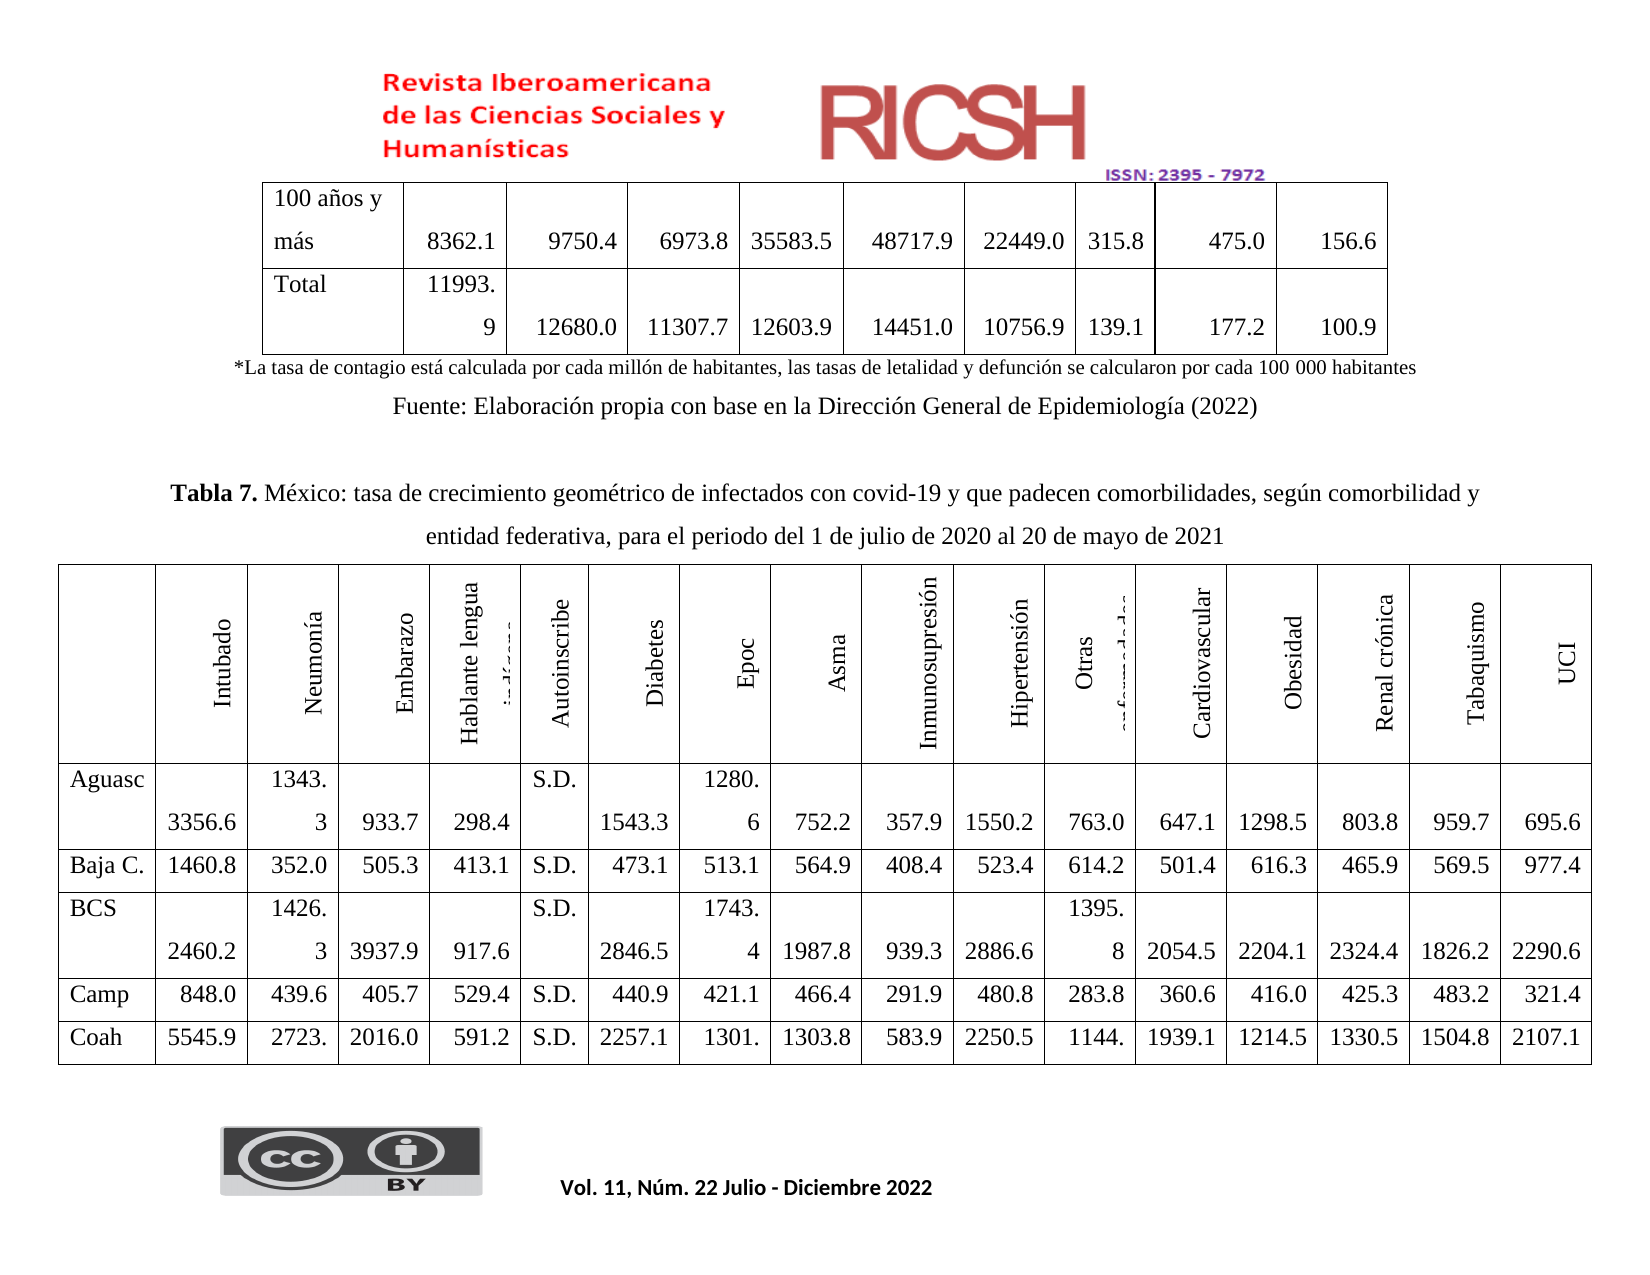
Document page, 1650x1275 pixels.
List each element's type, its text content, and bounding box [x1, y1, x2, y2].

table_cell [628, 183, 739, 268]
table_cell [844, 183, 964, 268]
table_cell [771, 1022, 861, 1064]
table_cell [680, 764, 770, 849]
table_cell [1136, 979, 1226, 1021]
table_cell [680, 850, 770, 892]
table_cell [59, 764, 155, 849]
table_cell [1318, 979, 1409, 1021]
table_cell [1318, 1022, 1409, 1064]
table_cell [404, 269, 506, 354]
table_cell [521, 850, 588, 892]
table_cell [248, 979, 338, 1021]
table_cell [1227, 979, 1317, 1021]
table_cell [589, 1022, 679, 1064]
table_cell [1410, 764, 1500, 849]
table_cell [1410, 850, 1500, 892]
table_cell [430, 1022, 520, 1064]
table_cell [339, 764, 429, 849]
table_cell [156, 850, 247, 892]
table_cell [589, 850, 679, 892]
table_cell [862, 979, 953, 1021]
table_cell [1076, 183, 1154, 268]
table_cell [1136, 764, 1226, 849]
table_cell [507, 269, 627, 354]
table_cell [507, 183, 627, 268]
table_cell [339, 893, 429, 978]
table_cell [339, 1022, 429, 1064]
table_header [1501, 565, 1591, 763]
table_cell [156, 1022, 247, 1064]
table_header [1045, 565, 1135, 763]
text Tabla 7. México: tasa de crecimiento geométrico de infectados con covid-19 y que padecen comorbilidades, según comorbilidad y entidad federativa, para el periodo del 1 de julio de 2020 al 20 de mayo de 2021 [148, 478, 1502, 549]
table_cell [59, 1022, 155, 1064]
text Fuente: Elaboración propia con base en la Dirección General de Epidemiología (2022) [148, 391, 1502, 420]
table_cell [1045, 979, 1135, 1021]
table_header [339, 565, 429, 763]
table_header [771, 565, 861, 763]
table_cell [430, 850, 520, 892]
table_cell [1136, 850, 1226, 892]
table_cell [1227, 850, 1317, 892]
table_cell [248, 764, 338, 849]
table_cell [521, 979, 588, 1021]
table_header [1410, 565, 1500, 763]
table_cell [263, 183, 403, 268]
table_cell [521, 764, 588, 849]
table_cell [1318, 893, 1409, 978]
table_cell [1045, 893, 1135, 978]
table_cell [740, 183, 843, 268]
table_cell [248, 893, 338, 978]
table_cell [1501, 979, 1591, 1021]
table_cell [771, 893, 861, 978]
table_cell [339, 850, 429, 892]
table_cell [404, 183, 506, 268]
text *La tasa de contagio está calculada por cada millón de habitantes, las tasas de letalidad y defunción se calcularon por cada 100 000 habitantes [148, 355, 1502, 379]
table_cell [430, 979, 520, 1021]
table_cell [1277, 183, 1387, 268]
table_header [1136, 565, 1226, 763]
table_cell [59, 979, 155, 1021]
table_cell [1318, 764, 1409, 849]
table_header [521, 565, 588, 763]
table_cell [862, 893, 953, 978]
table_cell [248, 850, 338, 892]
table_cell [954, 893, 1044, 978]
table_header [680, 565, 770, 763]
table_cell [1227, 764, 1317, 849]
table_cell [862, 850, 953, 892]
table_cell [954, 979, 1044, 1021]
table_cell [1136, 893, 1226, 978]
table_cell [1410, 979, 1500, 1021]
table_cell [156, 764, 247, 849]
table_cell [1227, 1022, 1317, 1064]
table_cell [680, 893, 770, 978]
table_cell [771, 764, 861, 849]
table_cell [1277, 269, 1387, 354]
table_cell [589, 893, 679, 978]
picture [382, 73, 1268, 182]
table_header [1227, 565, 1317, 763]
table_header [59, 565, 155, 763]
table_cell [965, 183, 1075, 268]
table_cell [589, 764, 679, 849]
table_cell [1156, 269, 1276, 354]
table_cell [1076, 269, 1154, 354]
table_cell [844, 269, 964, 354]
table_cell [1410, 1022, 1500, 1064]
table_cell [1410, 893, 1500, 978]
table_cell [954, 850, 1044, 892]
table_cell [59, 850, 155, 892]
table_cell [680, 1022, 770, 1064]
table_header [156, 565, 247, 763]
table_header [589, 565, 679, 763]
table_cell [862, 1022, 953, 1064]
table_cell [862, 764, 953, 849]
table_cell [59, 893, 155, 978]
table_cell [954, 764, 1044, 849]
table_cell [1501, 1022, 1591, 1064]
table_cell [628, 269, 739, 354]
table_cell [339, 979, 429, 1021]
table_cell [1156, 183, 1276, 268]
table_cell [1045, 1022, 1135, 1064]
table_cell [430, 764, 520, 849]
picture [220, 1126, 483, 1196]
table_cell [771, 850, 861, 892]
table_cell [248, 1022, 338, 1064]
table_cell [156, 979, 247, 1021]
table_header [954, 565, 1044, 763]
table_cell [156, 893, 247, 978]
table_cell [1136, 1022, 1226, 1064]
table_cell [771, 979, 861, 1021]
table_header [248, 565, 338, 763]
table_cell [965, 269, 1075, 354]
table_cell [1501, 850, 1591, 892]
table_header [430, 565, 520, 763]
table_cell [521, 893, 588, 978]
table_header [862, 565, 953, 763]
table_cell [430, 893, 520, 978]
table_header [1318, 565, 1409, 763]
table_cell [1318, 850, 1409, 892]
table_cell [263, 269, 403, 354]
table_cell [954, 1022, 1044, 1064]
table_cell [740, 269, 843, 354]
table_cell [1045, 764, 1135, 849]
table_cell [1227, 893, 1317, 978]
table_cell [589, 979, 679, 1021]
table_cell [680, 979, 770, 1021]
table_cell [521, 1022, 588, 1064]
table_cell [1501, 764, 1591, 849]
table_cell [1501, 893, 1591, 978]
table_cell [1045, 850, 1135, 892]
